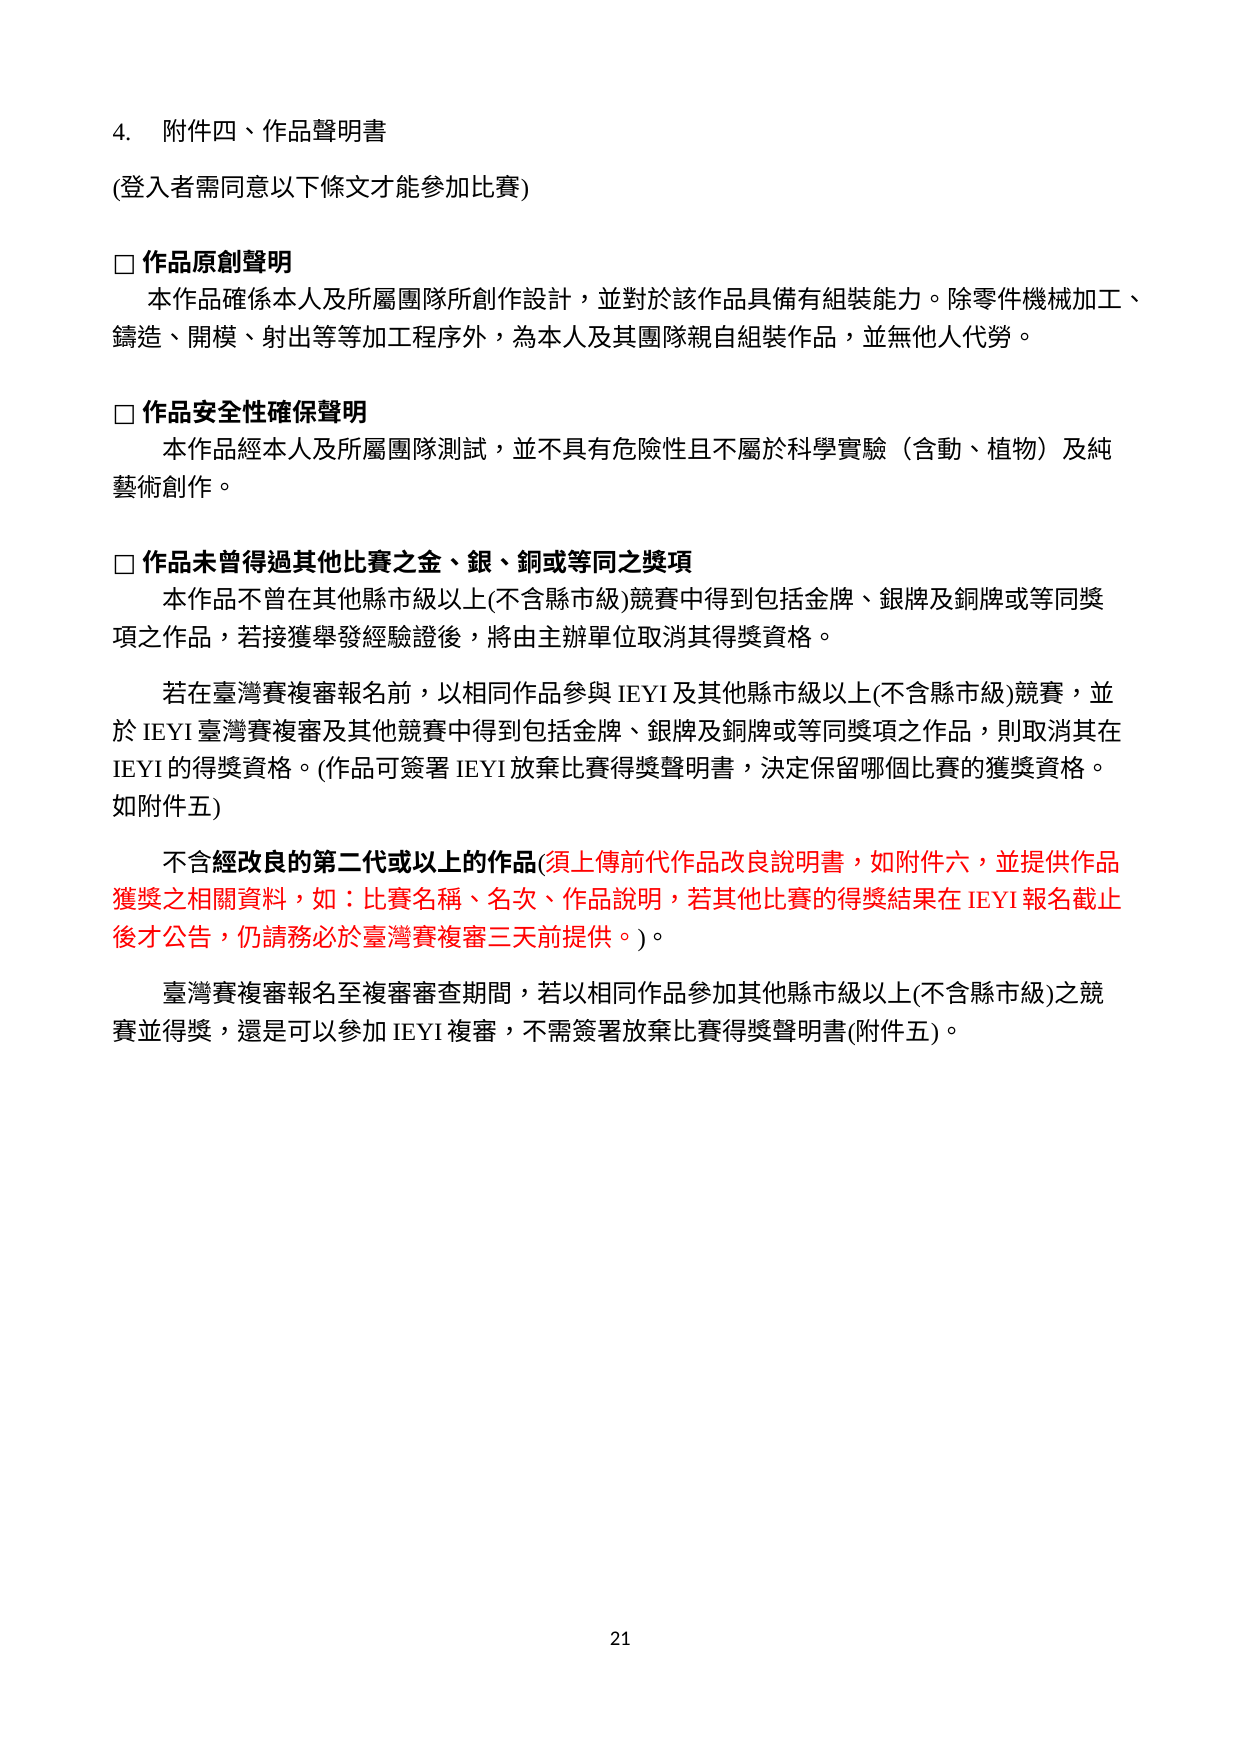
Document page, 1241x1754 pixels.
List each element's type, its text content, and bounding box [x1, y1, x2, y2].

text 不含經改良的第二代或以上的作品(須上傳前代作品改良說明書，如附件六，並提供作品獲獎之相關資料，如：比賽名稱、名次、作品說明，若其他比賽的得獎結果在IEYI報名截止後才公告，仍請務必於臺灣賽複審三天前提供。)。 [112, 842, 1128, 954]
text 若在臺灣賽複審報名前，以相同作品參與IEYI及其他縣市級以上(不含縣市級)競賽，並於IEYI臺灣賽複審及其他競賽中得到包括金牌、銀牌及銅牌或等同獎項之作品，則取消其在IEYI的得獎資格。(作品可簽署IEYI放棄比賽得獎聲明書，決定保留哪個比賽的獲獎資格。如附件五) [112, 673, 1128, 823]
text □ 作品安全性確保聲明 [112, 392, 1128, 429]
text 臺灣賽複審報名至複審審查期間，若以相同作品參加其他縣市級以上(不含縣市級)之競賽並得獎，還是可以參加IEYI複審，不需簽署放棄比賽得獎聲明書(附件五)。附件五、IEYI放棄比賽得獎聲明書 [112, 973, 1128, 1048]
text 本作品確係本人及所屬團隊所創作設計，並對於該作品具備有組裝能力。除零件機械加工、鑄造、開模、射出等等加工程序外，為本人及其團隊親自組裝作品，並無他人代勞。 [112, 279, 1128, 354]
text 本作品不曾在其他縣市級以上(不含縣市級)競賽中得到包括金牌、銀牌及銅牌或等同獎項之作品，若接獲舉發經驗證後，將由主辦單位取消其得獎資格。 [112, 579, 1128, 654]
text □ 作品未曾得過其他比賽之金、銀、銅或等同之獎項 [112, 542, 1128, 579]
text (登入者需同意以下條文才能參加比賽) [112, 167, 1128, 204]
list 臺灣賽初審/臺北市市賽未入選者，參賽隊伍對其作品所衍生之相關專利與利益具絕對支配權。 附件四、作品聲明書 [112, 112, 1128, 148]
text □ 作品原創聲明 [112, 242, 1128, 279]
text 本作品經本人及所屬團隊測試，並不具有危險性且不屬於科學實驗（含動、植物）及純藝術創作。 [112, 429, 1128, 504]
